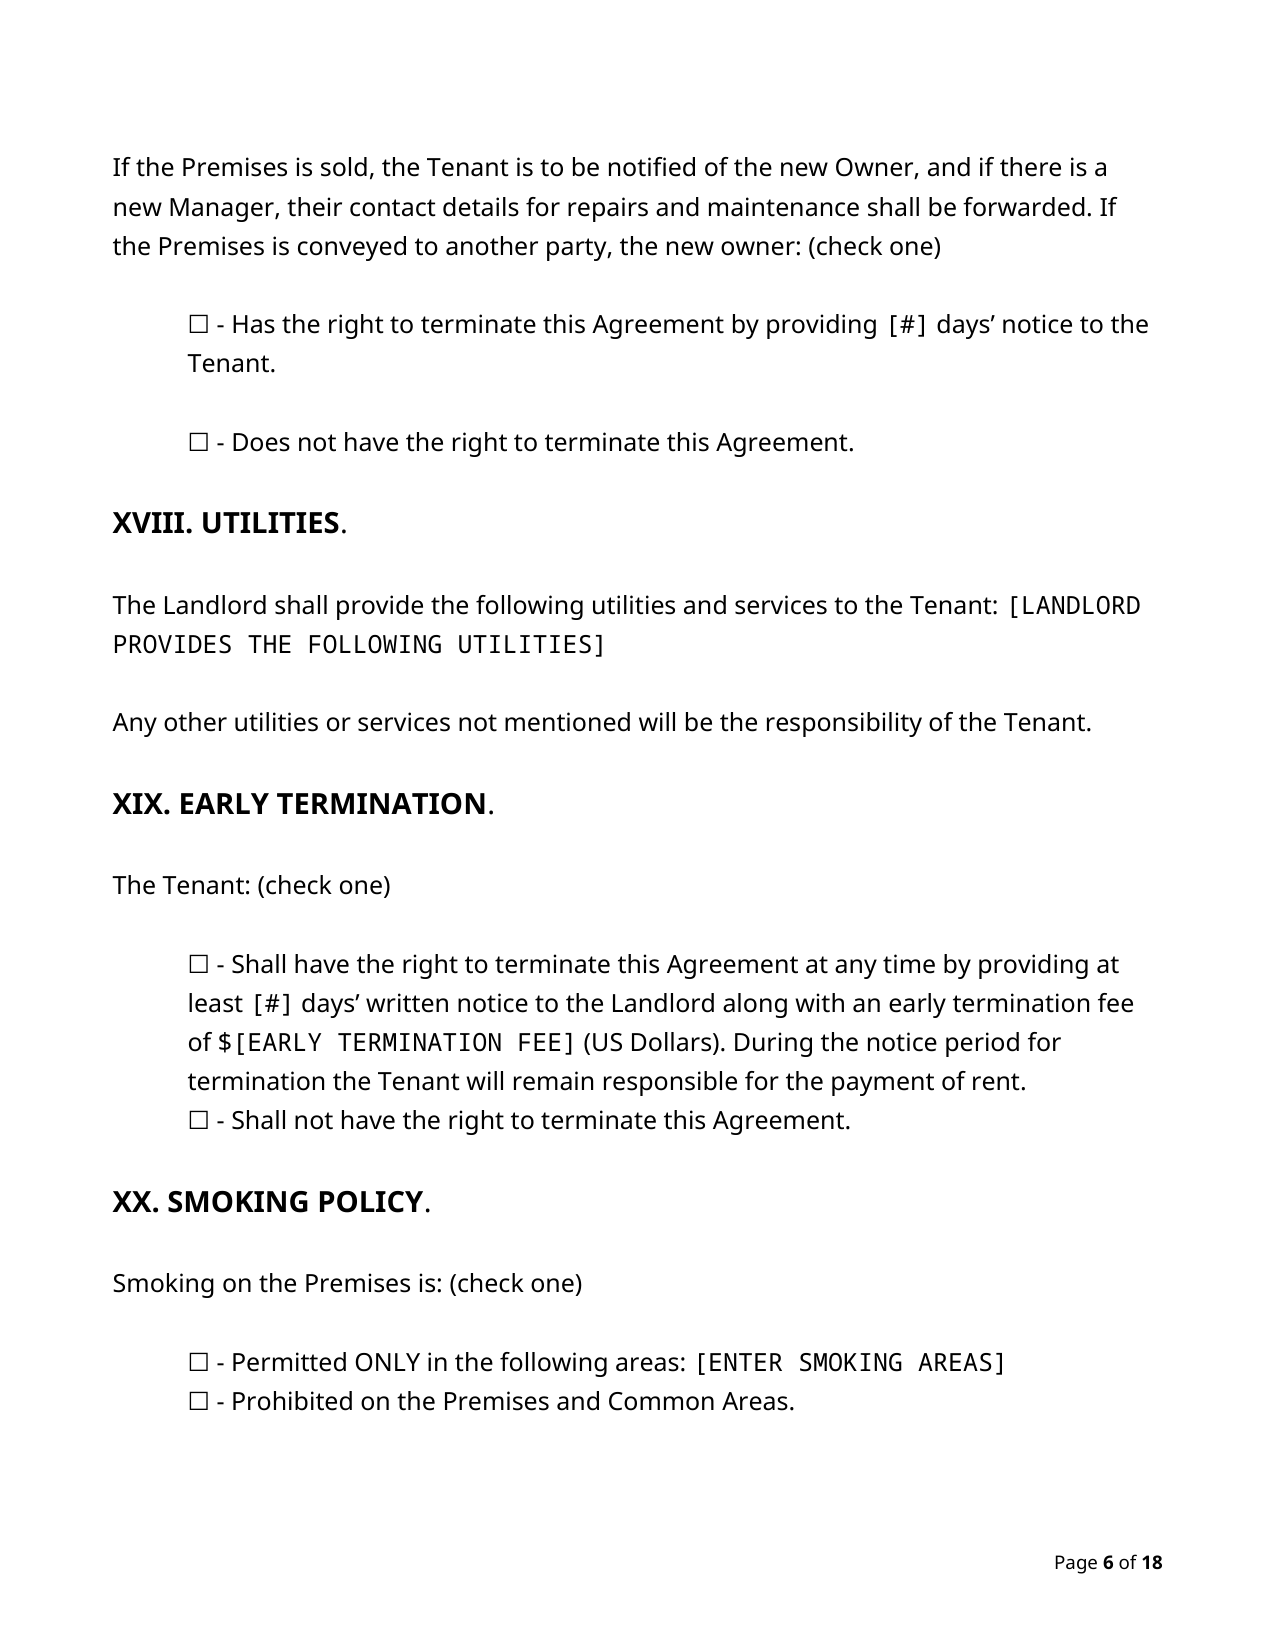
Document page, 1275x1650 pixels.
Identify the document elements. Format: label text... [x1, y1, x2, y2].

text Any other utilities or services not mentioned will be the responsibility of the Tenant. [112, 705, 1162, 739]
text - Permitted ONLY in the following areas: [ENTER SMOKING AREAS] [187, 1344, 1162, 1378]
text - Shall have the right to terminate this Agreement at any time by providing at least [#] days’ written notice to the Landlord along with an early termination fee of $[EARLY TERMINATION FEE] (US Dollars). During the notice period for termination the Tenant will remain responsible for the payment of rent. [187, 946, 1162, 1098]
text The Landlord shall provide the following utilities and services to the Tenant: [LANDLORD PROVIDES THE FOLLOWING UTILITIES] [112, 587, 1162, 661]
text XX. SMOKING POLICY. [112, 1181, 1162, 1221]
text - Does not have the right to terminate this Agreement. [187, 424, 1162, 458]
text XVIII. UTILITIES. [112, 502, 1162, 542]
text The Tenant: (check one) [112, 868, 1162, 902]
text If the Premises is sold, the Tenant is to be notified of the new Owner, and if there is a new Manager, their contact details for repairs and maintenance shall be forwarded. If the Premises is conveyed to another party, the new owner: (check one) [112, 150, 1162, 262]
text - Has the right to terminate this Agreement by providing [#] days’ notice to the Tenant. [187, 307, 1162, 380]
text - Shall not have the right to terminate this Agreement. [187, 1103, 1162, 1137]
text XIX. EARLY TERMINATION. [112, 783, 1162, 823]
text - Prohibited on the Premises and Common Areas. [187, 1383, 1162, 1418]
text Smoking on the Premises is: (check one) [112, 1266, 1162, 1300]
